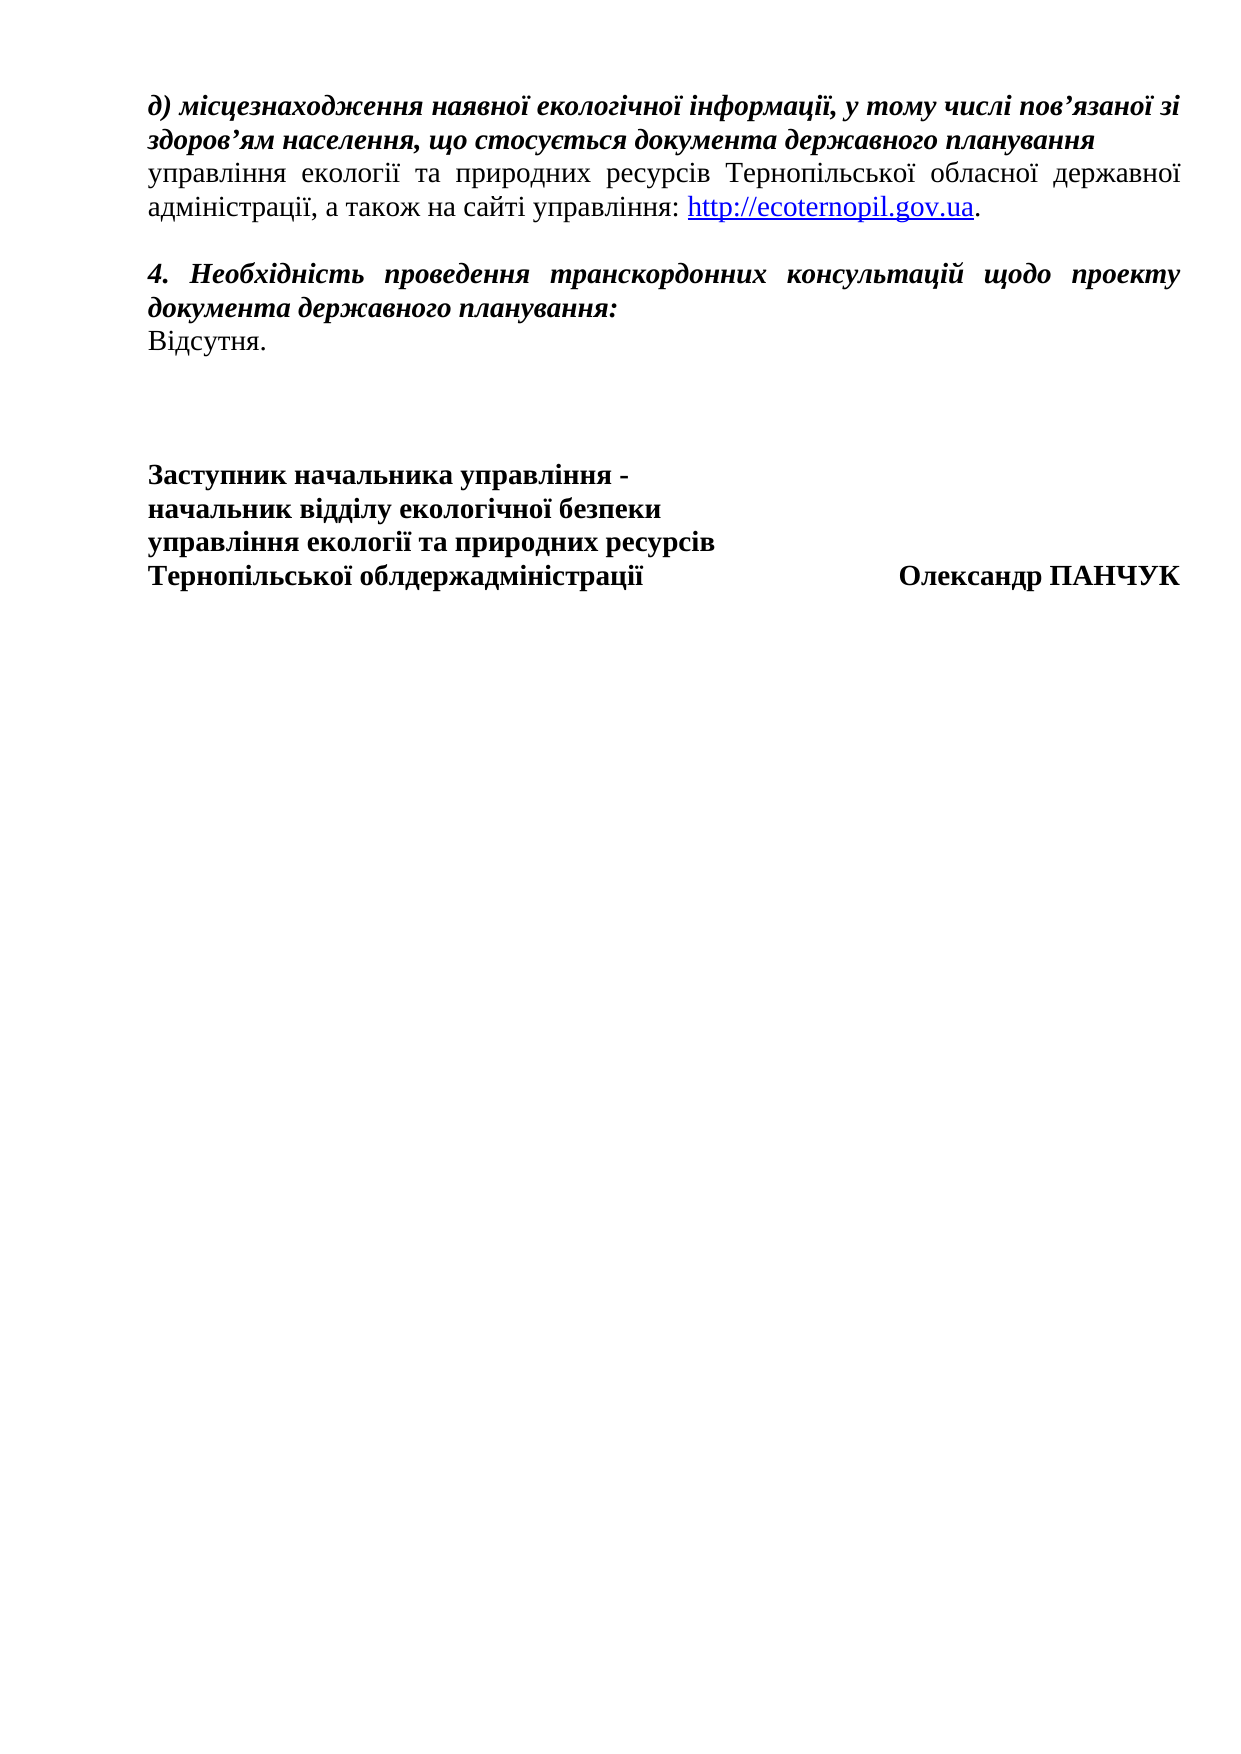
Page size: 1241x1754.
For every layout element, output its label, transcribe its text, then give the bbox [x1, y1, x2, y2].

text Тернопільської облдержадміністрації Олександр ПАНЧУК [148, 558, 1181, 592]
text Заступник начальника управління - [148, 457, 1181, 491]
text управління екології та природних ресурсів Тернопільської обласної державної адміністрації, а також на сайті управління: http://ecoternopil.gov.ua. [148, 156, 1181, 223]
text начальник відділу екологічної безпеки [148, 491, 1181, 524]
text 4. Необхідність проведення транскордонних консультацій щодо проекту документа державного планування: [148, 256, 1181, 323]
text Відсутня. [148, 323, 1181, 357]
text управління екології та природних ресурсів [148, 524, 1181, 558]
text д) місцезнаходження наявної екологічної інформації, у тому числі пов’язаної зі здоров’ям населення, що стосується документа державного планування [148, 88, 1181, 156]
